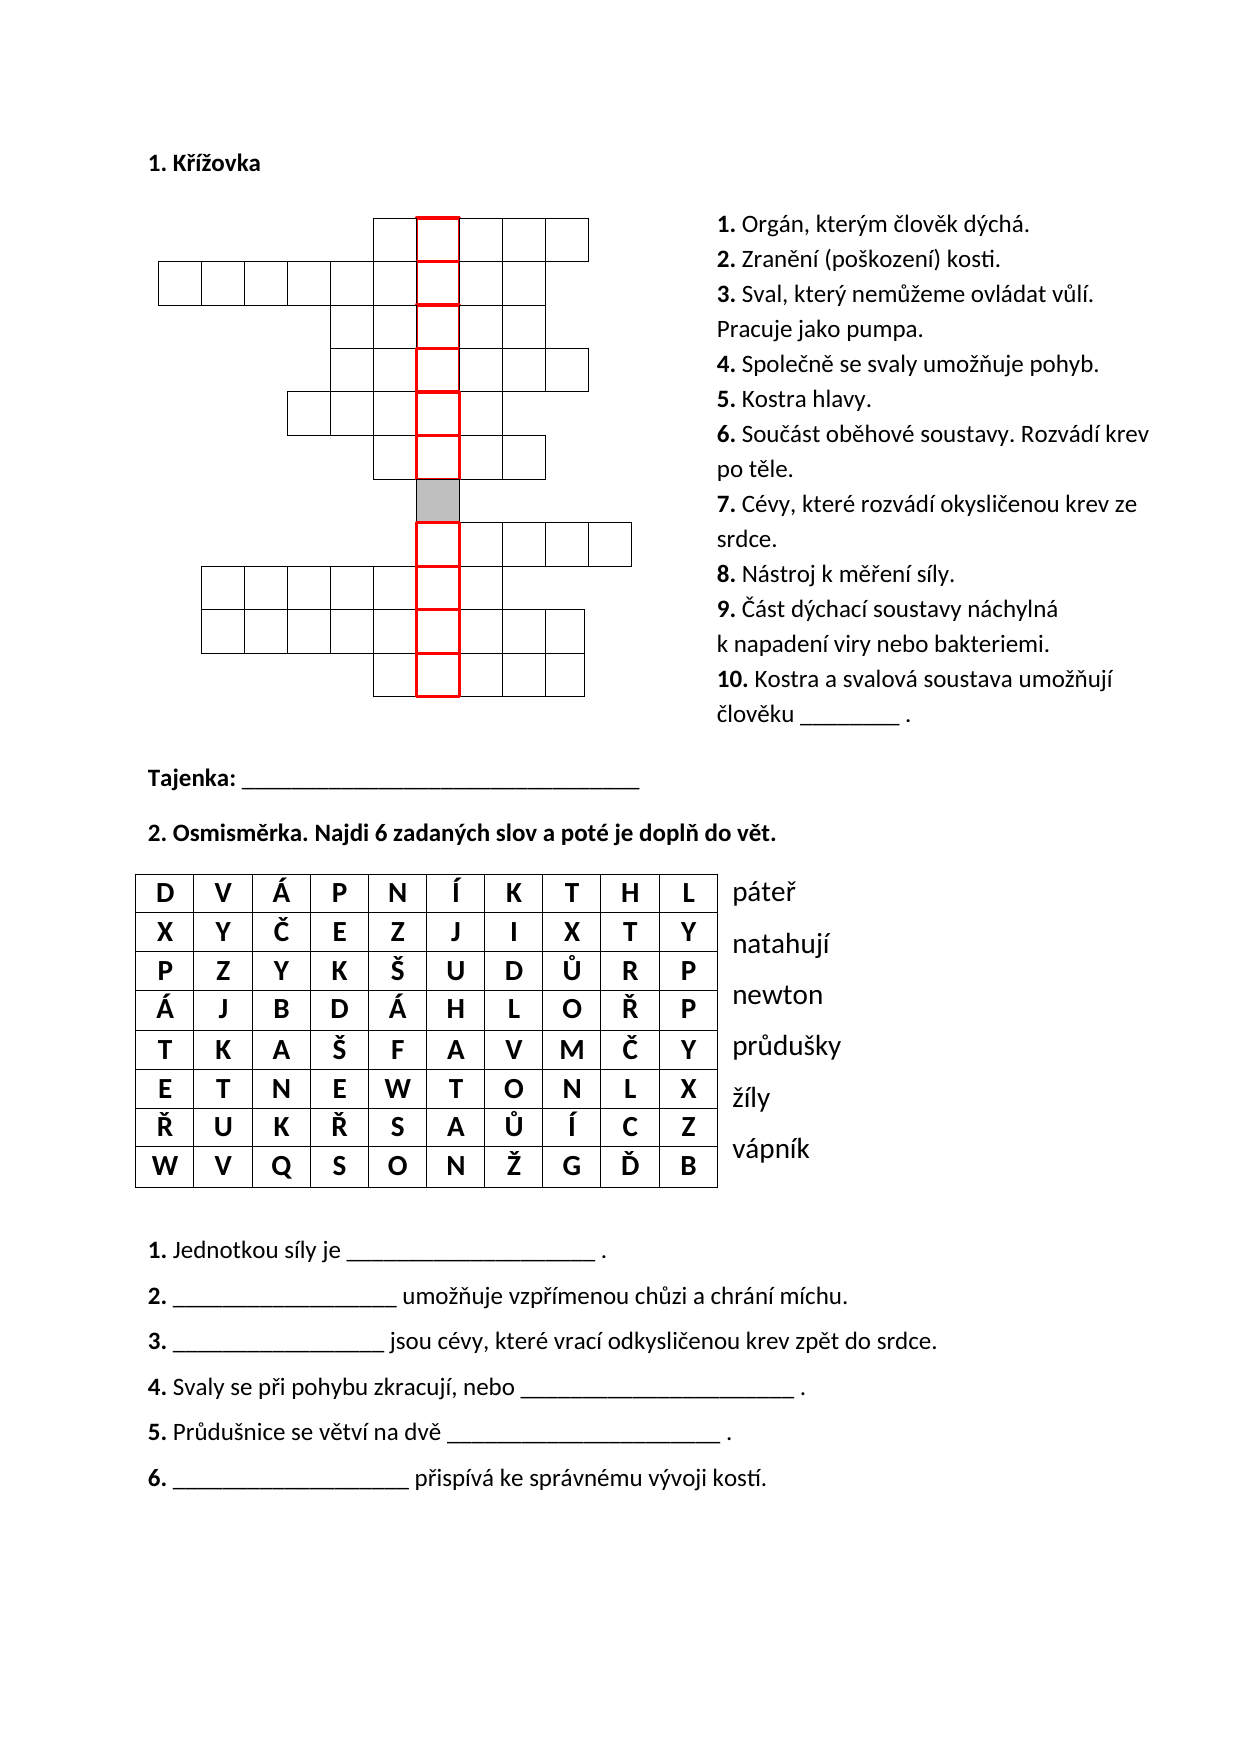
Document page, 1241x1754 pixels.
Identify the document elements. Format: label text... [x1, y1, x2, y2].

table_cell T [601, 913, 659, 951]
table_header T [543, 875, 600, 912]
table_header K [485, 875, 542, 912]
text 2. __________________ umožňuje vzpřímenou chůzi a chrání míchu. [148, 1280, 1093, 1311]
text newton [718, 976, 1093, 1012]
table_cell K [311, 952, 368, 989]
table_cell H [427, 991, 484, 1030]
table_cell V [194, 1147, 252, 1187]
table_header N [369, 875, 426, 912]
table_cell A [427, 1031, 484, 1069]
table_cell X [660, 1070, 717, 1107]
table_cell O [543, 991, 600, 1030]
table_cell Z [660, 1109, 717, 1146]
table_cell Q [253, 1147, 310, 1187]
table_cell X [136, 913, 193, 951]
table_cell I [485, 913, 542, 951]
text 1. Jednotkou síly je ____________________ . [148, 1235, 1093, 1265]
table_cell U [194, 1109, 252, 1146]
table_cell Ž [485, 1147, 542, 1187]
table_cell Ď [601, 1147, 659, 1187]
table_cell R [601, 952, 659, 989]
text 2. Osmisměrka. Najdi 6 zadaných slov a poté je doplň do vět. [148, 818, 1093, 848]
text Tajenka: ________________________________ [148, 762, 1093, 792]
table_cell T [136, 1031, 193, 1069]
table_cell T [194, 1070, 252, 1107]
table_cell L [485, 991, 542, 1030]
table_cell Ř [311, 1109, 368, 1146]
text 4. Svaly se při pohybu zkracují, nebo ______________________ . [148, 1371, 1093, 1401]
table_cell Y [660, 1031, 717, 1069]
table_header Á [253, 875, 310, 912]
text páteř [718, 873, 1093, 909]
table_cell Ů [485, 1109, 542, 1146]
table_cell Š [369, 952, 426, 989]
table_cell D [485, 952, 542, 989]
text 3. _________________ jsou cévy, které vrací odkysličenou krev zpět do srdce. [148, 1326, 1093, 1356]
table_cell Y [194, 913, 252, 951]
table_cell P [660, 952, 717, 989]
table_cell N [253, 1070, 310, 1107]
table_cell J [427, 913, 484, 951]
table_cell Í [543, 1109, 600, 1146]
table_cell S [369, 1109, 426, 1146]
table_header D [136, 875, 193, 912]
table_header H [601, 875, 659, 912]
table_cell B [660, 1147, 717, 1187]
table_cell F [369, 1031, 426, 1069]
table_cell P [660, 991, 717, 1030]
table_header P [311, 875, 368, 912]
table_cell T [427, 1070, 484, 1107]
table_cell Č [601, 1031, 659, 1069]
table_cell K [253, 1109, 310, 1146]
table_header V [194, 875, 252, 912]
table_cell Y [660, 913, 717, 951]
text průdušky [718, 1027, 1093, 1063]
table_cell Y [253, 952, 310, 989]
table_cell E [311, 913, 368, 951]
table_cell A [253, 1031, 310, 1069]
table_cell E [136, 1070, 193, 1107]
table_cell O [485, 1070, 542, 1107]
table_cell Ř [136, 1109, 193, 1146]
text žíly [718, 1079, 1093, 1114]
table_cell A [427, 1109, 484, 1146]
table_cell W [369, 1070, 426, 1107]
table_cell S [311, 1147, 368, 1187]
table_cell X [543, 913, 600, 951]
table_cell G [543, 1147, 600, 1187]
table_cell Á [369, 991, 426, 1030]
table_cell Š [311, 1031, 368, 1069]
table_cell P [136, 952, 193, 989]
table_cell J [194, 991, 252, 1030]
table_cell Č [253, 913, 310, 951]
table_cell Ř [601, 991, 659, 1030]
table_cell Z [194, 952, 252, 989]
text 1. Křížovka [148, 148, 1093, 178]
text vápník [148, 1130, 1093, 1220]
table_cell Á [136, 991, 193, 1030]
text 6. ___________________ přispívá ke správnému vývoji kostí. [148, 1462, 1093, 1492]
table_cell B [253, 991, 310, 1030]
table_cell U [427, 952, 484, 989]
text natahují [718, 925, 1093, 960]
table_cell M [543, 1031, 600, 1069]
table_cell Z [369, 913, 426, 951]
table_cell Ů [543, 952, 600, 989]
table_header Í [427, 875, 484, 912]
table_header L [660, 875, 717, 912]
table_cell D [311, 991, 368, 1030]
table_cell V [485, 1031, 542, 1069]
table_cell C [601, 1109, 659, 1146]
table_cell O [369, 1147, 426, 1187]
table_cell N [427, 1147, 484, 1187]
table_cell E [311, 1070, 368, 1107]
table_cell N [543, 1070, 600, 1107]
table_cell W [136, 1147, 193, 1187]
table_cell K [194, 1031, 252, 1069]
table_cell L [601, 1070, 659, 1107]
text 5. Průdušnice se větví na dvě ______________________ . [148, 1416, 1093, 1447]
